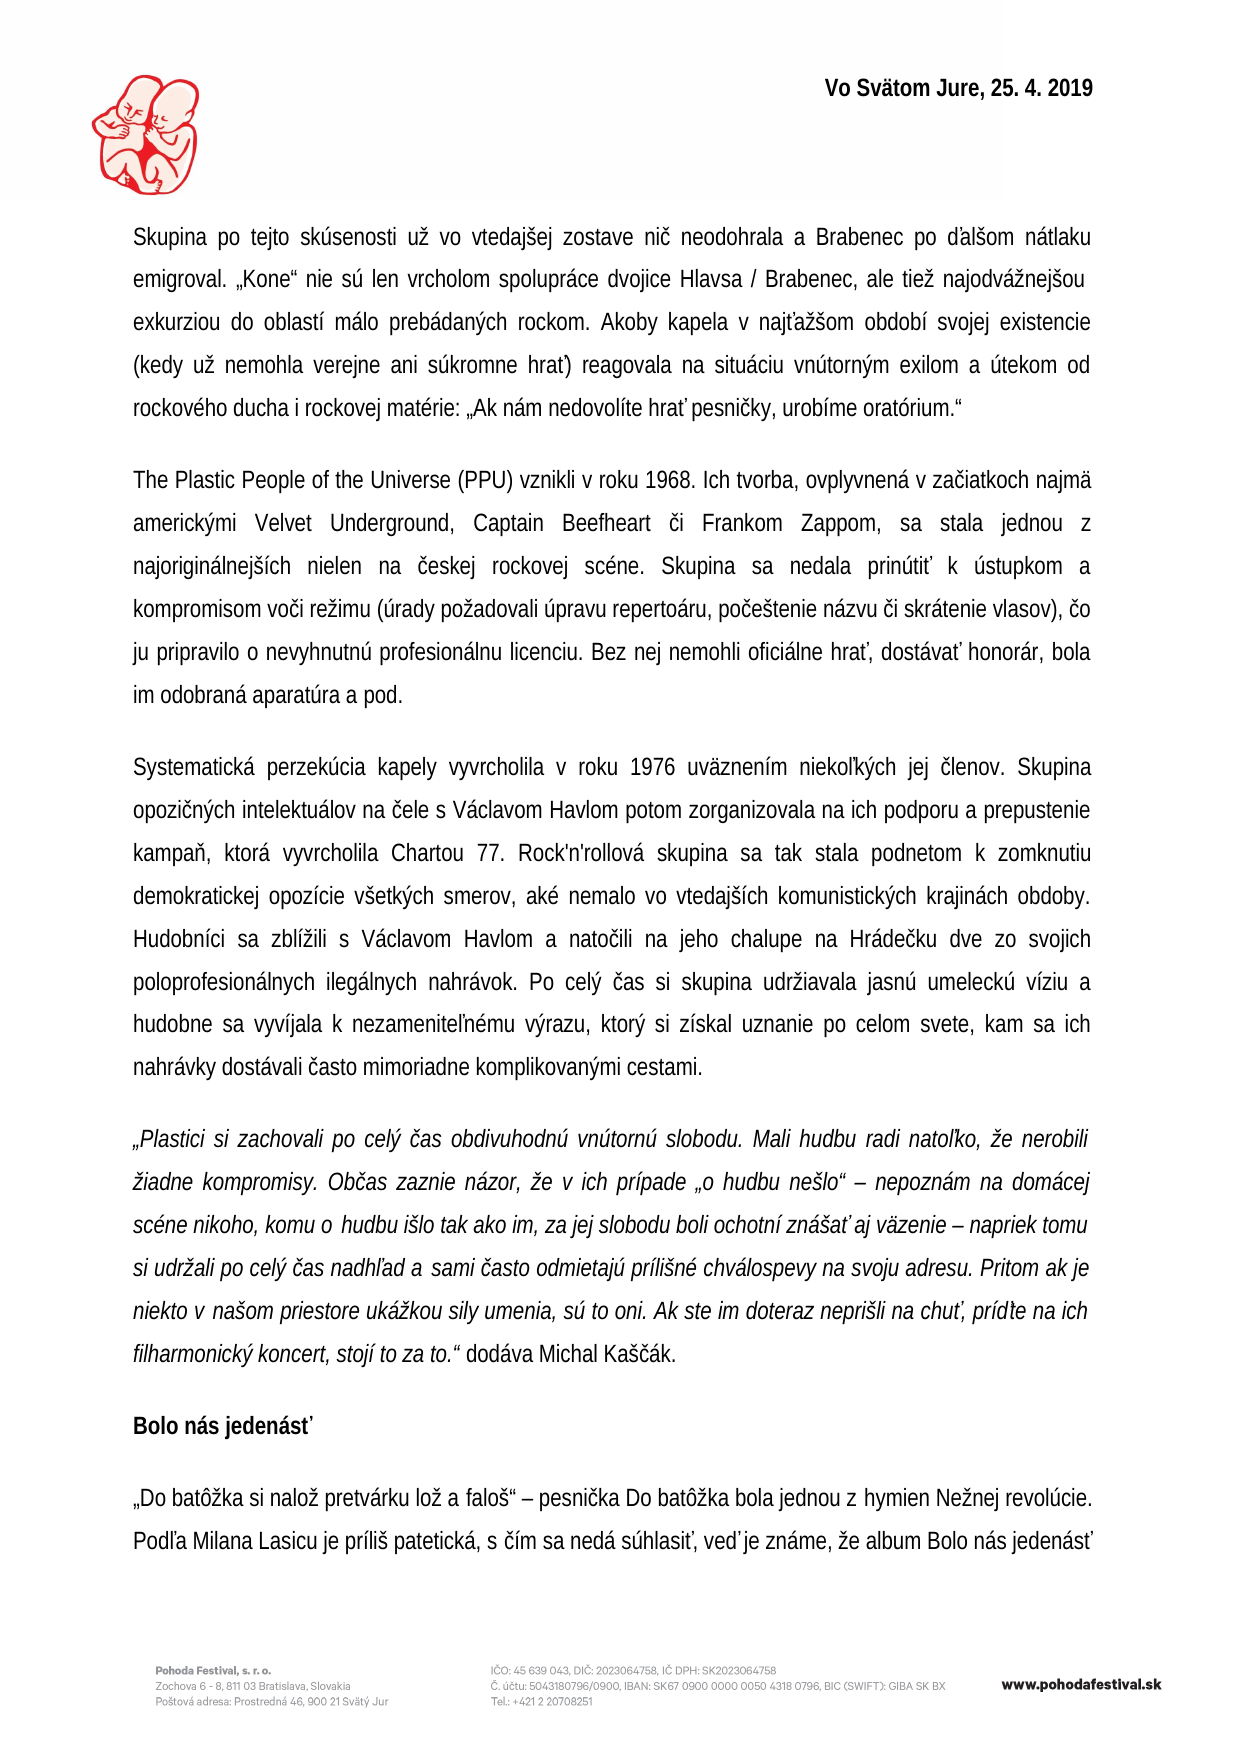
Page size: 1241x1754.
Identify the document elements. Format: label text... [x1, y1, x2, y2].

picture [39, 1622, 1241, 1754]
text Systematická perzekúcia kapely vyvrcholila v roku 1976 uväznením niekoľkých jej členov. Skupina opozičných intelektuálov na čele s Václavom Havlom potom zorganizovala na ich podporu a prepustenie kampaň, ktorá vyvrcholila Chartou 77. Rock'n'rollová skupina sa tak stala podnetom k zomknutiu demokratickej opozície všetkých smerov, aké nemalo vo vtedajších komunistických krajinách obdoby. Hudobníci sa zblížili s Václavom Havlom a natočili na jeho chalupe na Hrádečku dve zo svojich poloprofesionálnych ilegálnych nahrávok. Po celý čas si skupina udržiavala jasnú umeleckú víziu a hudobne sa vyvíjala k nezameniteľnému výrazu, ktorý si získal uznanie po celom svete, kam sa ich nahrávky dostávali často mimoriadne komplikovanými cestami. [133, 752, 1093, 1081]
text „Plastici si zachovali po celý čas obdivuhodnú vnútornú slobodu. Mali hudbu radi natoľko, že nerobili žiadne kompromisy. Občas zaznie názor, že v ich prípade „o hudbu nešlo“ – nepoznám na domácej scéne nikoho, komu o hudbu išlo tak ako im, za jej slobodu boli ochotní znášať aj väzenie – napriek tomu si udržali po celý čas nadhľad a sami často odmietajú prílišné chválospevy na svoju adresu. Pritom ak je niekto v našom priestore ukážkou sily umenia, sú to oni. Ak ste im doteraz neprišli na chuť, príďte na ich filharmonický koncert, stojí to za to.“ dodáva Michal Kaščák. [133, 1124, 1093, 1368]
text Bolo nás jedenásť [133, 1411, 1093, 1440]
text The Plastic People of the Universe (PPU) vznikli v roku 1968. Ich tvorba, ovplyvnená v začiatkoch najmä americkými Velvet Underground, Captain Beefheart či Frankom Zappom, sa stala jednou z najoriginálnejších nielen na českej rockovej scéne. Skupina sa nedala prinútiť k ústupkom a kompromisom voči režimu (úrady požadovali úpravu repertoáru, počeštenie názvu či skrátenie vlasov), čo ju pripravilo o nevyhnutnú profesionálnu licenciu. Bez nej nemohli oficiálne hrať, dostávať honorár, bola im odobraná aparatúra a pod. [133, 465, 1093, 708]
picture [0, 0, 1004, 201]
